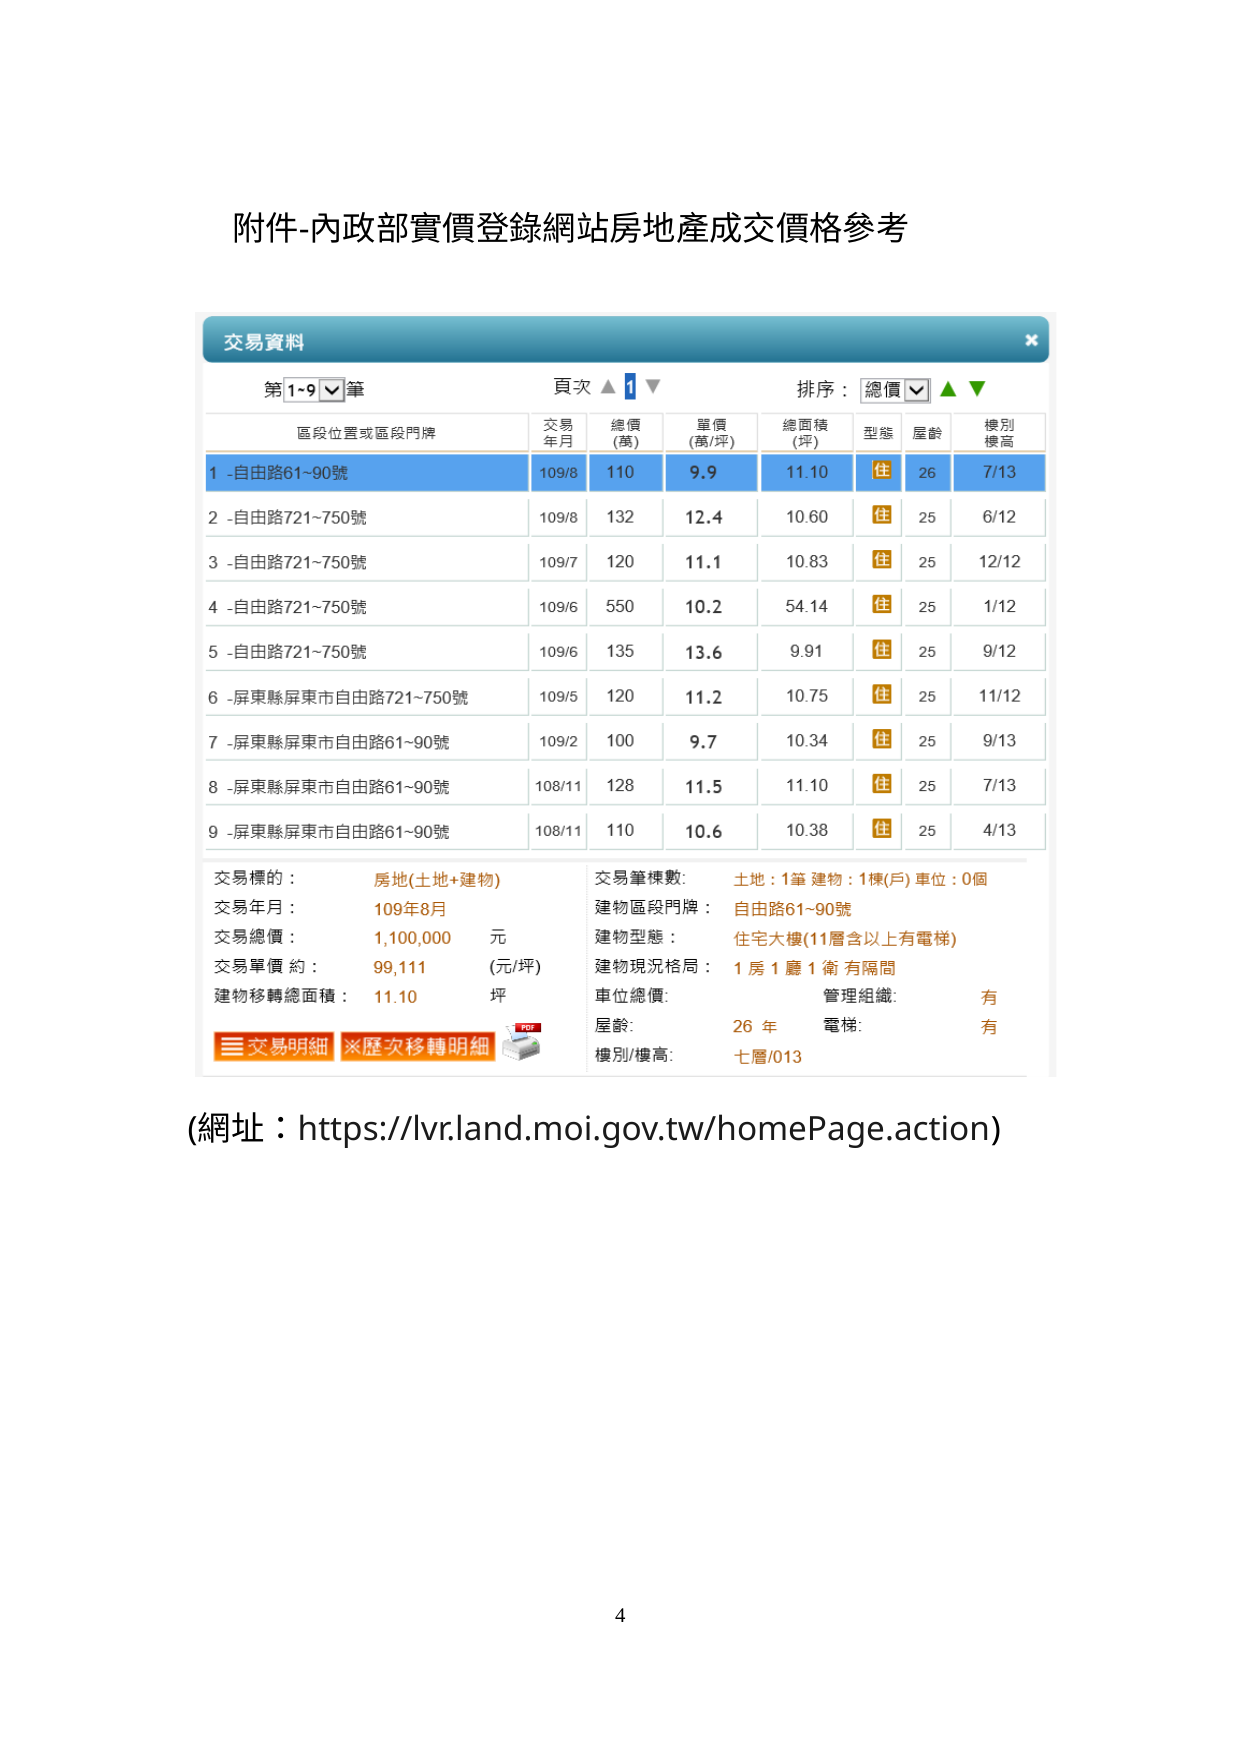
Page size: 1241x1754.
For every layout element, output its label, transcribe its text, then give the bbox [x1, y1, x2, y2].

text 附件-內政部實價登錄網站房地產成交價格參考 (網址：https://lvr.land.moi.gov.tw/homePage.action) [187, 189, 1053, 1164]
